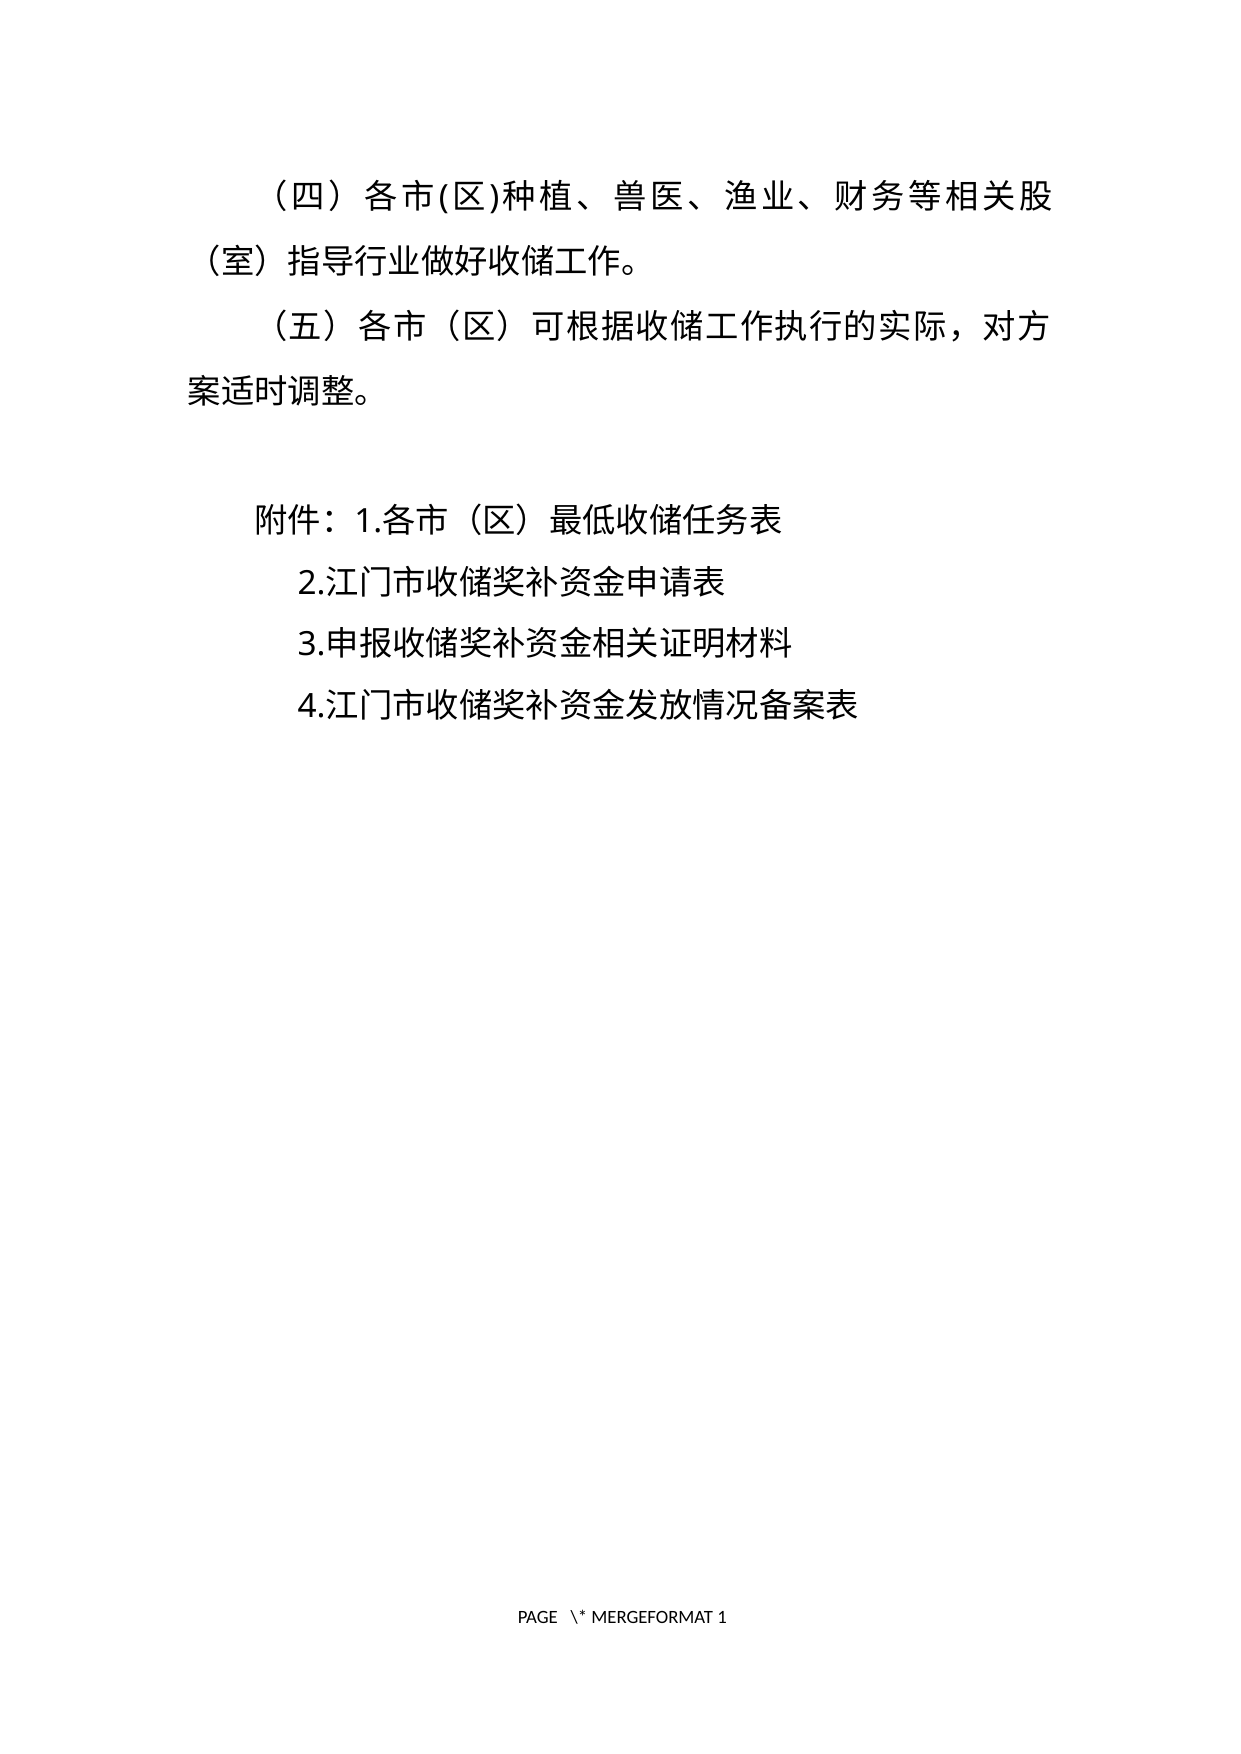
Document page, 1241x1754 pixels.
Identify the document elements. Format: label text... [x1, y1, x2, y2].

text 3.申报收储奖补资金相关证明材料 [187, 606, 1053, 668]
text 4.江门市收储奖补资金发放情况备案表 [187, 668, 1053, 729]
text 附件：1.各市（区）最低收储任务表 [187, 483, 1053, 545]
text （四）各市(区)种植、兽医、渔业、财务等相关股（室）指导行业做好收储工作。 [187, 162, 1053, 292]
text （五）各市（区）可根据收储工作执行的实际，对方案适时调整。 [187, 292, 1053, 422]
text 2.江门市收储奖补资金申请表 [187, 545, 1053, 606]
